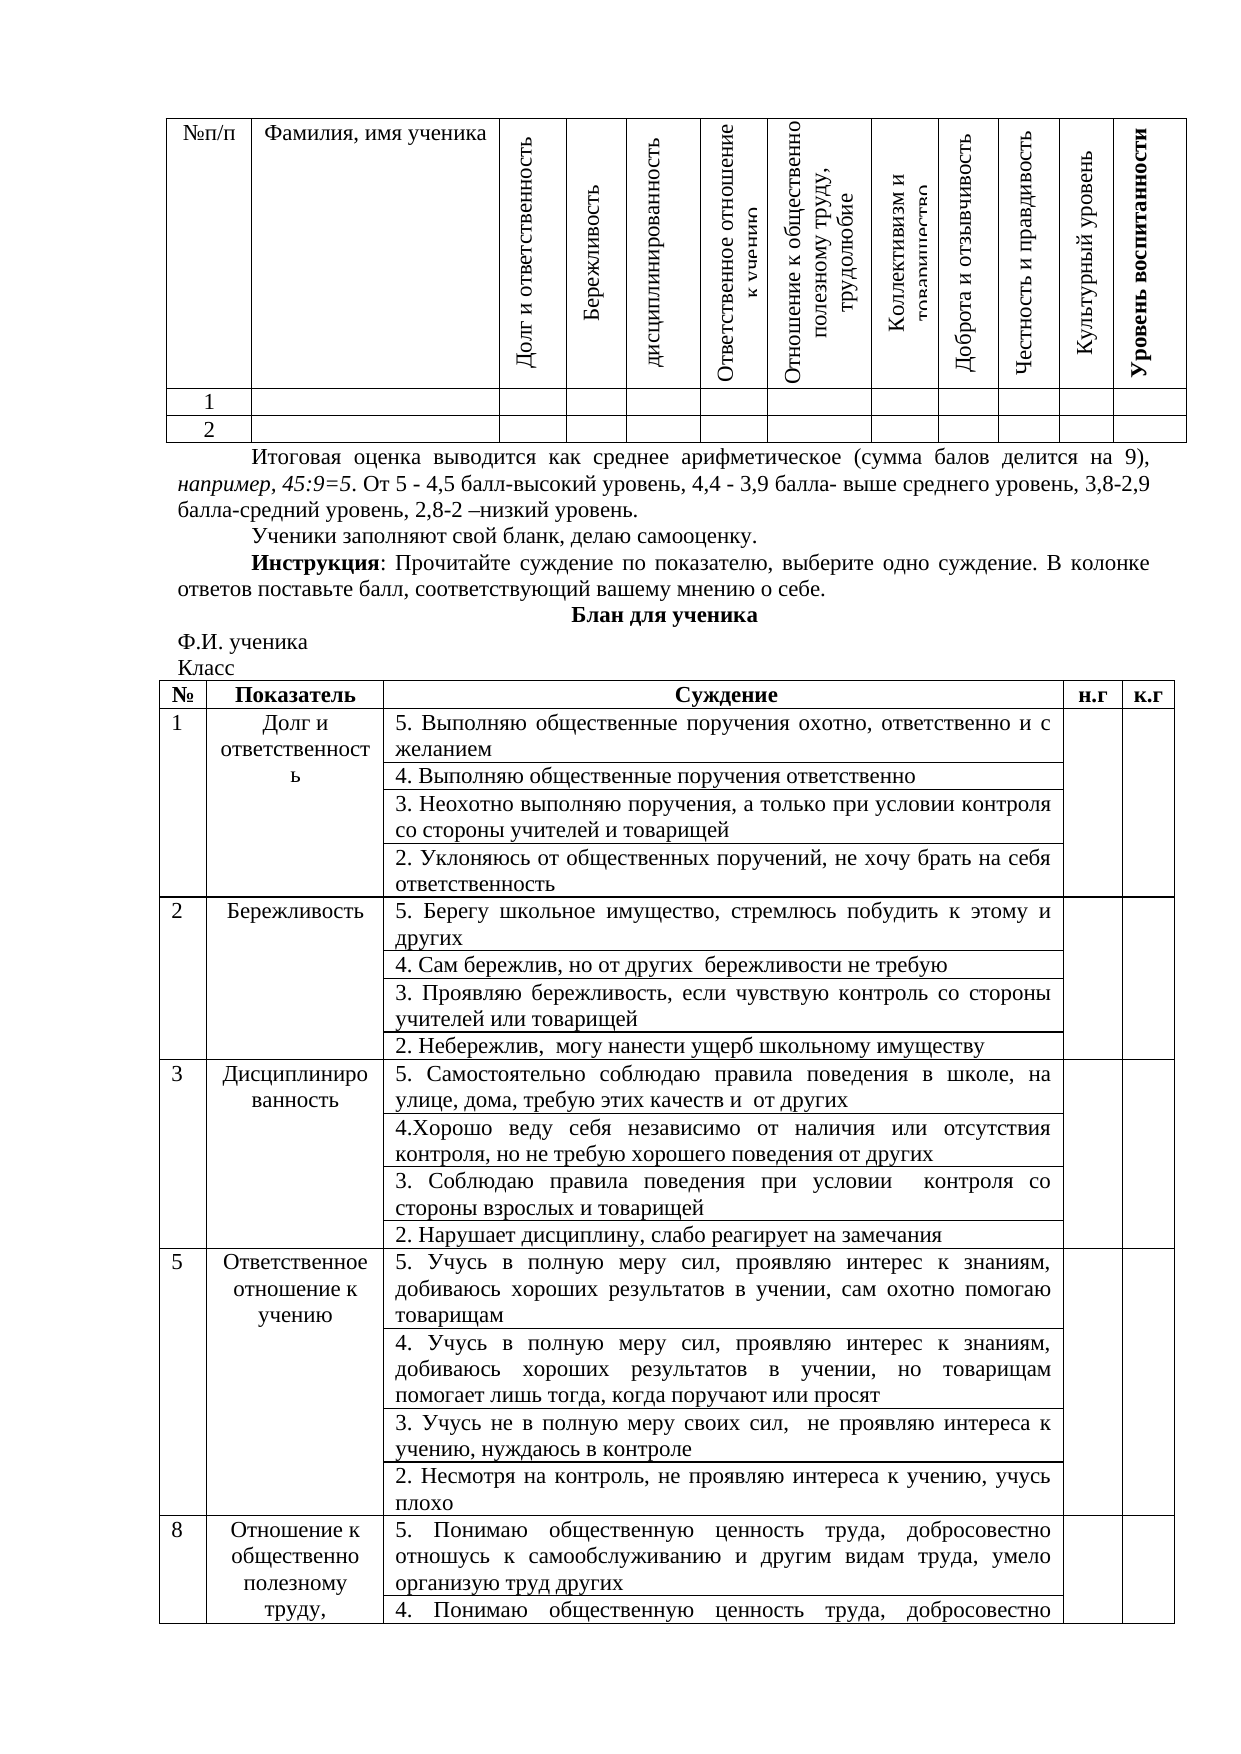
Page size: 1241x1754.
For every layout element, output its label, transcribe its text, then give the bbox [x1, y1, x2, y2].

table_cell Долг и ответственность [207, 709, 383, 896]
table_header дисциплинированность [627, 119, 700, 387]
table_header Суждение [384, 681, 1063, 708]
table_header н.г [1064, 681, 1122, 708]
text Итоговая оценка выводится как среднее арифметическое (сумма балов делится на 9), например, 45:9=5. От 5 - 4,5 балл-высокий уровень, 4,4 - 3,9 балла- выше среднего уровень, 3,8-2,9 балла-средний уровень, 2,8-2 –низкий уровень. [177, 443, 1152, 522]
table_cell 4. Сам бережлив, но от других бережливости не требую [384, 951, 1063, 978]
table_cell [1123, 898, 1174, 1059]
table_cell [1064, 898, 1122, 1059]
table_cell 5. Учусь в полную меру сил, проявляю интерес к знаниям, добиваюсь хороших результатов в учении, сам охотно помогаю товарищам [384, 1249, 1063, 1327]
table_cell 2. Небережлив, могу нанести ущерб школьному имуществу [384, 1033, 1063, 1059]
table_cell Ответственное отношение к учению [207, 1249, 383, 1515]
table_cell [1064, 1060, 1122, 1247]
table_cell [500, 389, 566, 415]
table_cell [999, 389, 1059, 415]
table_cell 2 [160, 898, 206, 1059]
table_cell 5. Берегу школьное имущество, стремлюсь побудить к этому и других [384, 898, 1063, 950]
table_cell [872, 389, 938, 415]
table_cell 5. Выполняю общественные поручения охотно, ответственно и с желанием [384, 709, 1063, 762]
table_header Фамилия, имя ученика [252, 119, 499, 387]
table_cell [1064, 1249, 1122, 1515]
table_cell 8 [160, 1516, 206, 1623]
table_header Показатель [207, 681, 383, 708]
table_cell Дисциплинированность [207, 1060, 383, 1247]
table_cell [1114, 416, 1186, 442]
table_cell 3. Неохотно выполняю поручения, а только при условии контроля со стороны учителей и товарищей [384, 790, 1063, 843]
table_cell 2. Несмотря на контроль, не проявляю интереса к учению, учусь плохо [384, 1463, 1063, 1515]
table_cell [1123, 1516, 1174, 1623]
table_cell [252, 416, 499, 442]
table_header Честность и правдивость [999, 119, 1059, 387]
table_cell [1060, 389, 1113, 415]
table_header № [160, 681, 206, 708]
table_header Уровень воспитанности [1114, 119, 1186, 387]
table_cell [1123, 1060, 1174, 1247]
table_cell 5. Понимаю общественную ценность труда, добросовестно отношусь к самообслуживанию и другим видам труда, умело организую труд других [384, 1516, 1063, 1595]
table_cell [500, 416, 566, 442]
table_header Культурный уровень [1060, 119, 1113, 387]
table_cell [1123, 709, 1174, 896]
text Ученики заполняют свой бланк, делаю самооценку. [177, 522, 1152, 549]
table_cell 4. Выполняю общественные поручения ответственно [384, 763, 1063, 789]
table_header №п/п [167, 119, 251, 387]
table_cell 5. Самостоятельно соблюдаю правила поведения в школе, на улице, дома, требую этих качеств и от других [384, 1060, 1063, 1112]
table_header Отношение к общественно полезному труду, трудолюбие [768, 119, 871, 387]
table_cell [701, 389, 767, 415]
table_cell [939, 389, 998, 415]
table_cell [1114, 389, 1186, 415]
table_header Ответственное отношение к учению [701, 119, 767, 387]
table_cell [872, 416, 938, 442]
table_cell Отношение к общественно полезному труду, трудолюбие [207, 1516, 383, 1623]
table_cell [567, 416, 626, 442]
table_header Доброта и отзывчивость [939, 119, 998, 387]
table_cell [768, 416, 871, 442]
table_header к.г [1123, 681, 1174, 708]
text Блан для ученика [177, 601, 1152, 628]
table_cell 3. Учусь не в полную меру своих сил, не проявляю интереса к учению, нуждаюсь в контроле [384, 1409, 1063, 1461]
table_cell Бережливость [207, 898, 383, 1059]
table_header Бережливость [567, 119, 626, 387]
table_cell [1064, 709, 1122, 896]
table_cell [999, 416, 1059, 442]
table_cell [701, 416, 767, 442]
table_cell 2. Нарушает дисциплину, слабо реагирует на замечания [384, 1221, 1063, 1247]
table_cell [1064, 1516, 1122, 1623]
table_cell [939, 416, 998, 442]
table_cell 3. Соблюдаю правила поведения при условии контроля со стороны взрослых и товарищей [384, 1167, 1063, 1220]
table_cell 3 [160, 1060, 206, 1247]
table_header Коллективизм и товарищество [872, 119, 938, 387]
table_cell 2 [167, 416, 251, 442]
table_cell [768, 389, 871, 415]
table_cell [1060, 416, 1113, 442]
table_cell 3. Проявляю бережливость, если чувствую контроль со стороны учителей или товарищей [384, 979, 1063, 1031]
table_cell 5 [160, 1249, 206, 1515]
table_cell [252, 389, 499, 415]
text Инструкция: Прочитайте суждение по показателю, выберите одно суждение. В колонке ответов поставьте балл, соответствующий вашему мнению о себе. [177, 549, 1152, 601]
text Ф.И. ученика Класс [177, 628, 1152, 680]
table_cell [627, 389, 700, 415]
table_cell 1 [167, 389, 251, 415]
table_cell 4.Хорошо веду себя независимо от наличия или отсутствия контроля, но не требую хорошего поведения от других [384, 1114, 1063, 1166]
table_header Долг и ответственность [500, 119, 566, 387]
table_cell [567, 389, 626, 415]
table_cell [627, 416, 700, 442]
table_cell 1 [160, 709, 206, 896]
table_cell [384, 1596, 1063, 1623]
table_cell 2. Уклоняюсь от общественных поручений, не хочу брать на себя ответственность [384, 844, 1063, 896]
table_cell [1123, 1249, 1174, 1515]
table_cell 4. Учусь в полную меру сил, проявляю интерес к знаниям, добиваюсь хороших результатов в учении, но товарищам помогает лишь тогда, когда поручают или просят [384, 1329, 1063, 1408]
